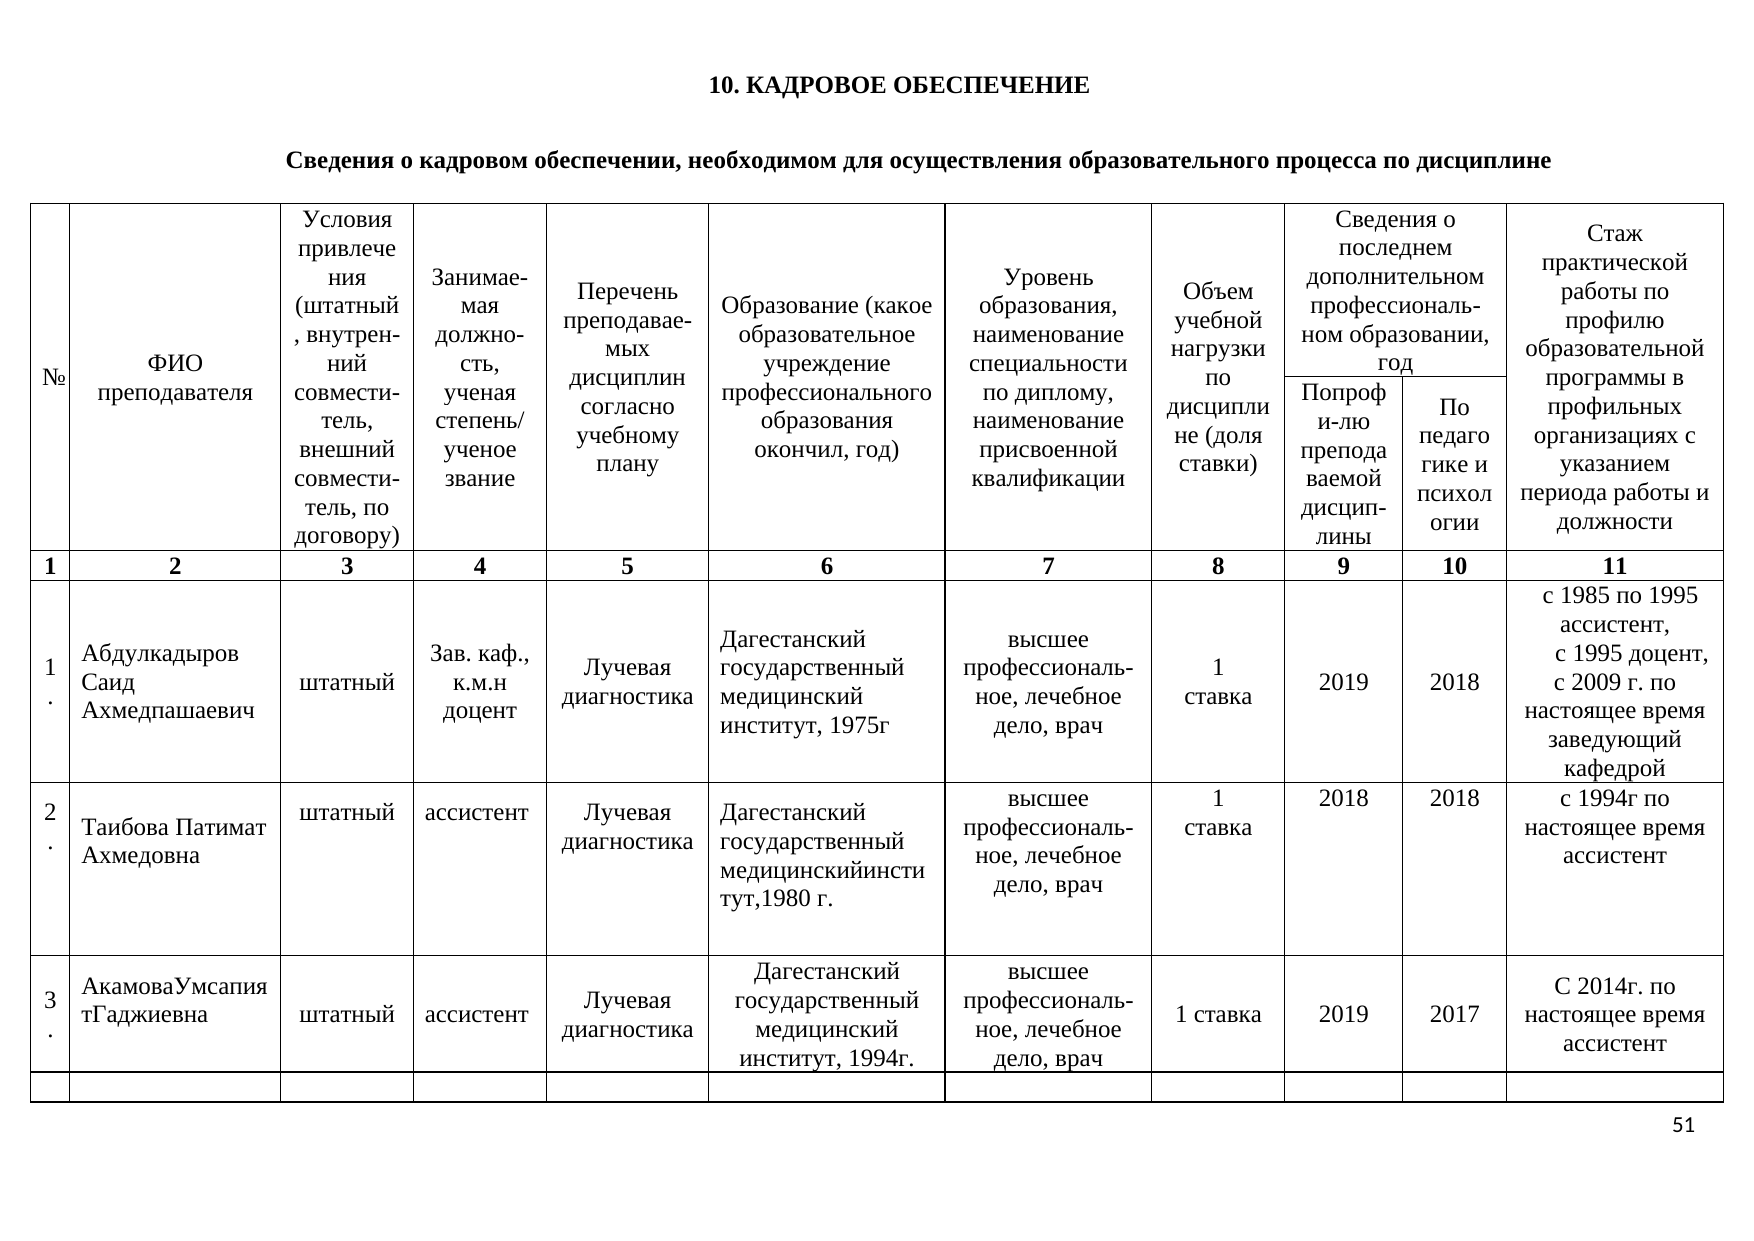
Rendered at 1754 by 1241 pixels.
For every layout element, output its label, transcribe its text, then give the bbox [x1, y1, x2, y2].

table_header Занимае-мая должно-сть, ученая степень/ ученое звание [414, 204, 546, 550]
table_cell 2018 [1285, 783, 1402, 955]
table_cell 2. [31, 783, 69, 955]
table_header ФИО преподавателя [70, 204, 280, 550]
table_header Уровень образования, наименование специальности по диплому, наименование присвоенной квалификации [946, 204, 1151, 550]
table_cell [547, 1073, 708, 1101]
table_cell Лучевая диагностика [547, 581, 708, 782]
table_cell [1152, 1073, 1284, 1101]
table_cell 1 ставка [1152, 783, 1284, 955]
table_cell Дагестанский государственный медицинский институт, 1975г [709, 581, 944, 782]
table_cell Абдулкадыров Саид Ахмедпашаевич [70, 581, 280, 782]
table_cell [31, 1073, 69, 1101]
table_cell Попрофи-лю преподаваемой дисцип-лины [1285, 377, 1402, 550]
table_cell По педагогике и психологии [1403, 377, 1506, 550]
table_cell 2019 [1285, 581, 1402, 782]
table_cell 1. [31, 581, 69, 782]
table_cell Дагестанский государственный медицинскийинститут,1980 г. [709, 783, 944, 955]
table_cell штатный [281, 783, 413, 955]
table_cell ассистент [414, 956, 546, 1071]
table_cell 9 [1285, 551, 1402, 579]
table_cell 3. [31, 956, 69, 1071]
table_cell [709, 1073, 944, 1101]
table_header Перечень преподавае-мых дисциплин согласно учебному плану [547, 204, 708, 550]
table_cell 2017 [1403, 956, 1506, 1071]
table_cell 6 [709, 551, 944, 579]
table_cell высшее профессиональ-ное, лечебное дело, врач [946, 783, 1151, 955]
table_cell [1507, 1073, 1723, 1101]
list КАДРОВОЕ ОБЕСПЕЧЕНИЕ [103, 59, 1695, 102]
table_cell 1 ставка [1152, 581, 1284, 782]
table_cell ассистент [414, 783, 546, 955]
table_cell 5 [547, 551, 708, 579]
table_cell 2018 [1403, 581, 1506, 782]
table_cell [946, 1073, 1151, 1101]
table_header Условия привлечения (штатный, внутрен-ний совмести-тель, внешний совмести-тель, по договору) [281, 204, 413, 550]
table_header Образование (какое образовательное учреждение профессионального образования окончил, год) [709, 204, 944, 550]
table_cell высшее профессиональ-ное, лечебное дело, врач [946, 956, 1151, 1071]
table_cell [1285, 1073, 1402, 1101]
table_cell 10 [1403, 551, 1506, 579]
table_cell [281, 1073, 413, 1101]
table_cell 4 [414, 551, 546, 579]
table_cell Таибова Патимат Ахмедовна [70, 783, 280, 955]
table_header Сведения о последнем дополнительном профессиональном образовании, год [1285, 204, 1506, 376]
table_cell штатный [281, 956, 413, 1071]
table_cell 2019 [1285, 956, 1402, 1071]
table_cell Зав. каф., к.м.н доцент [414, 581, 546, 782]
table_header № [31, 204, 69, 550]
table_cell 2018 [1403, 783, 1506, 955]
table_cell С 2014г. по настоящее время ассистент [1507, 956, 1723, 1071]
table_cell Лучевая диагностика [547, 783, 708, 955]
table_cell высшее профессиональ-ное, лечебное дело, врач [946, 581, 1151, 782]
table_cell штатный [281, 581, 413, 782]
table_cell 3 [281, 551, 413, 579]
text Сведения о кадровом обеспечении, необходимом для осуществления образовательного процесса по дисциплине [142, 145, 1695, 174]
table_cell 1 ставка [1152, 956, 1284, 1071]
table_cell [1403, 1073, 1506, 1101]
table_header Стаж практической работы по профилю образовательной программы в профильных организациях с указанием периода работы и должности [1507, 204, 1723, 550]
table_cell 11 [1507, 551, 1723, 579]
table_cell [414, 1073, 546, 1101]
table_cell 7 [946, 551, 1151, 579]
table_cell АкамоваУмсапиятГаджиевна [70, 956, 280, 1071]
table_cell с 1994г по настоящее время ассистент [1507, 783, 1723, 955]
table_cell 1 [31, 551, 69, 579]
table_cell Дагестанский государственный медицинский институт, 1994г. [709, 956, 944, 1071]
table_cell с 1985 по 1995 ассистент, с 1995 доцент, с 2009 г. по настоящее время заведующий кафедрой [1507, 581, 1723, 782]
table_cell [70, 1073, 280, 1101]
table_header Объем учебной нагрузки по дисциплине (доля ставки) [1152, 204, 1284, 550]
table_cell Лучевая диагностика [547, 956, 708, 1071]
table_cell 2 [70, 551, 280, 579]
table_cell 8 [1152, 551, 1284, 579]
